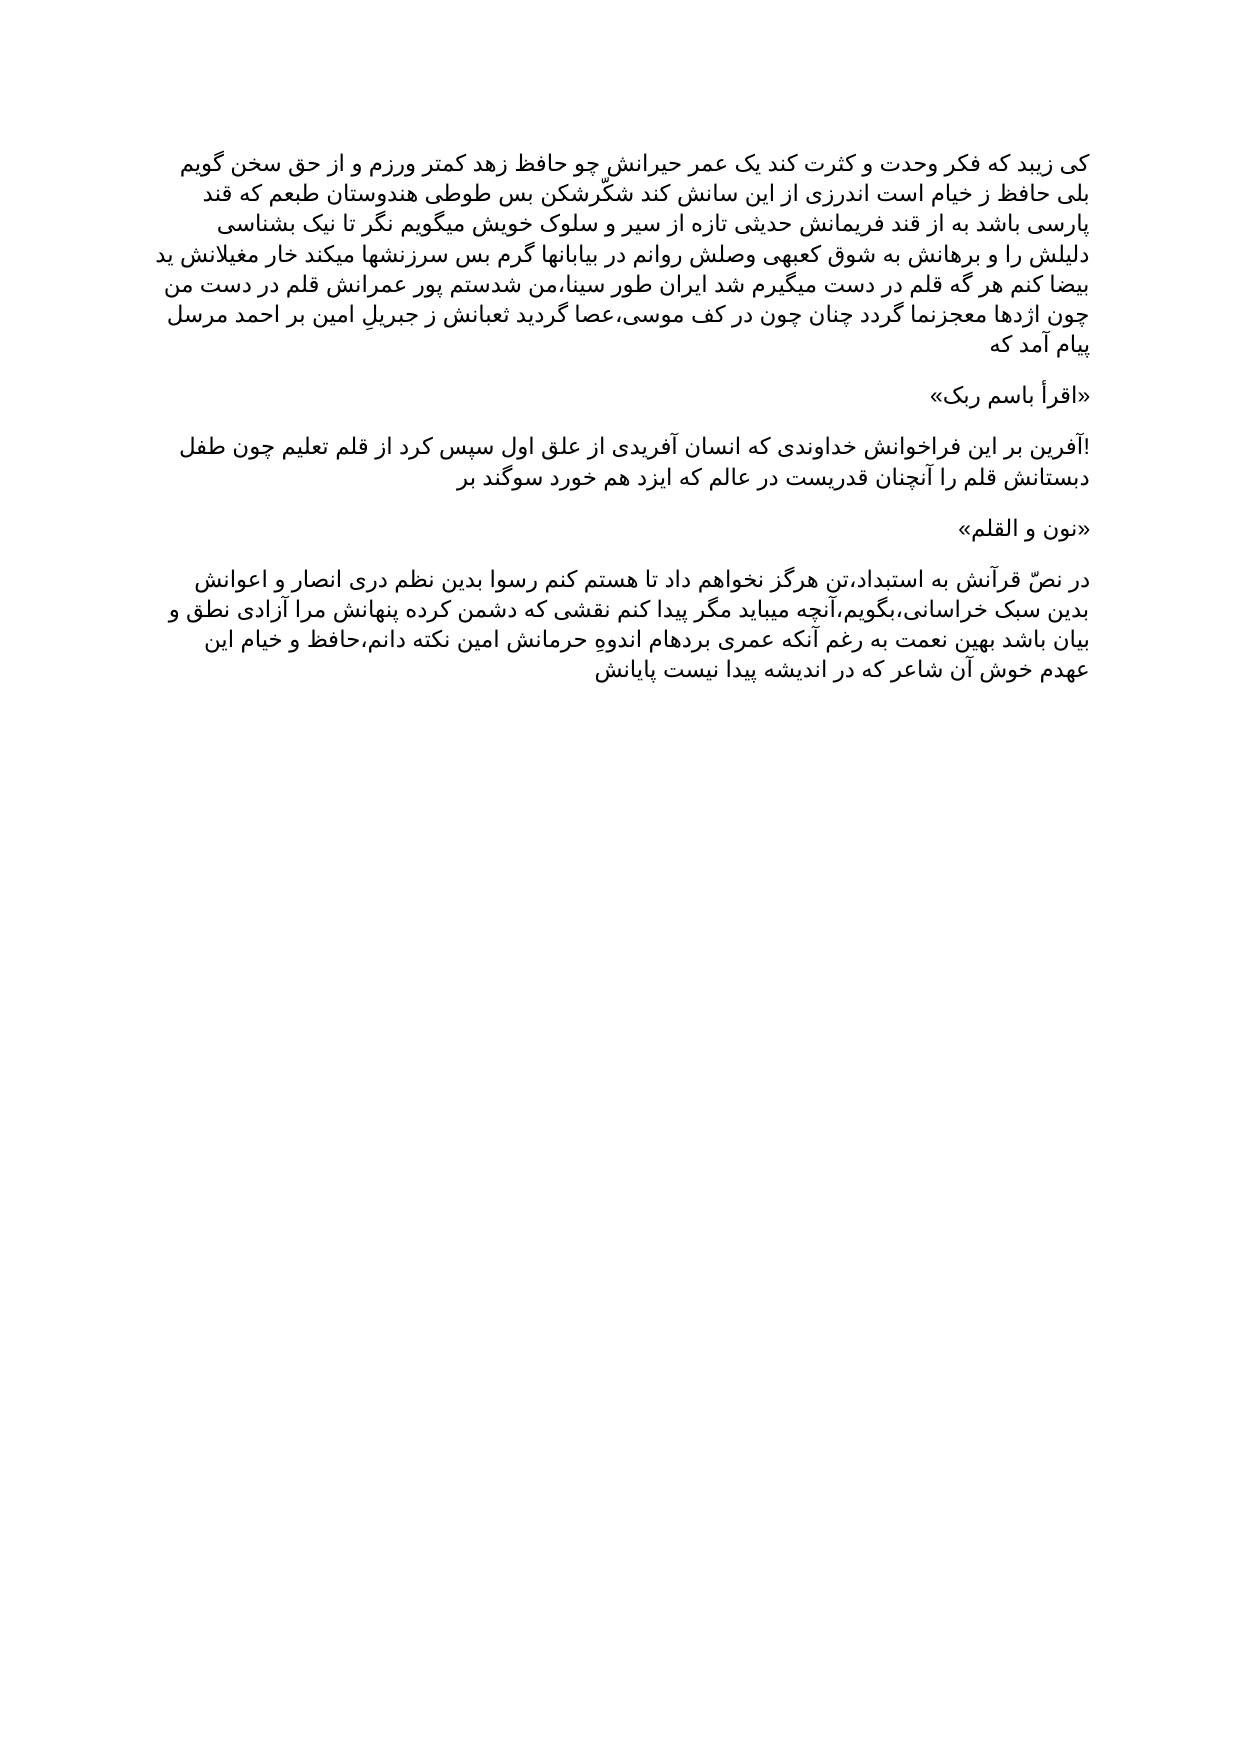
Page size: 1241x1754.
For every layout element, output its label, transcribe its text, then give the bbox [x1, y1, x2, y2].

text در نصّ قرآنش‏ به استبداد،تن هرگز نخواهم داد تا هستم‏ کنم رسوا بدین نظم دری انصار و اعوانش‏ بدین سبک خراسانی،بگویم،آن‏چه می‏باید مگر پیدا کنم نقشی که دشمن کرده پنهانش‏ مرا آزادی نطق و بیان باشد بهین نعمت‏ به رغم آن‏که عمری برده‏ام اندوهِ حرمانش‏ امین نکته دانم،حافظ و خیام این عهدم‏ خوش آن شاعر که در اندیشه پیدا نیست پایانش [150, 566, 1090, 683]
text «نون و القلم» [150, 514, 1090, 541]
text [150, 150, 1090, 358]
text !آفرین بر این فراخوانش‏ خداوندی که انسان آفریدی از علق اول‏ سپس کرد از قلم تعلیم چون طفل دبستانش‏ قلم را آن‏چنان قدری‏ست در عالم که ایزد هم‏ خورد سوگند بر [150, 433, 1090, 490]
text «اقرأ باسم ربک» [150, 382, 1090, 409]
